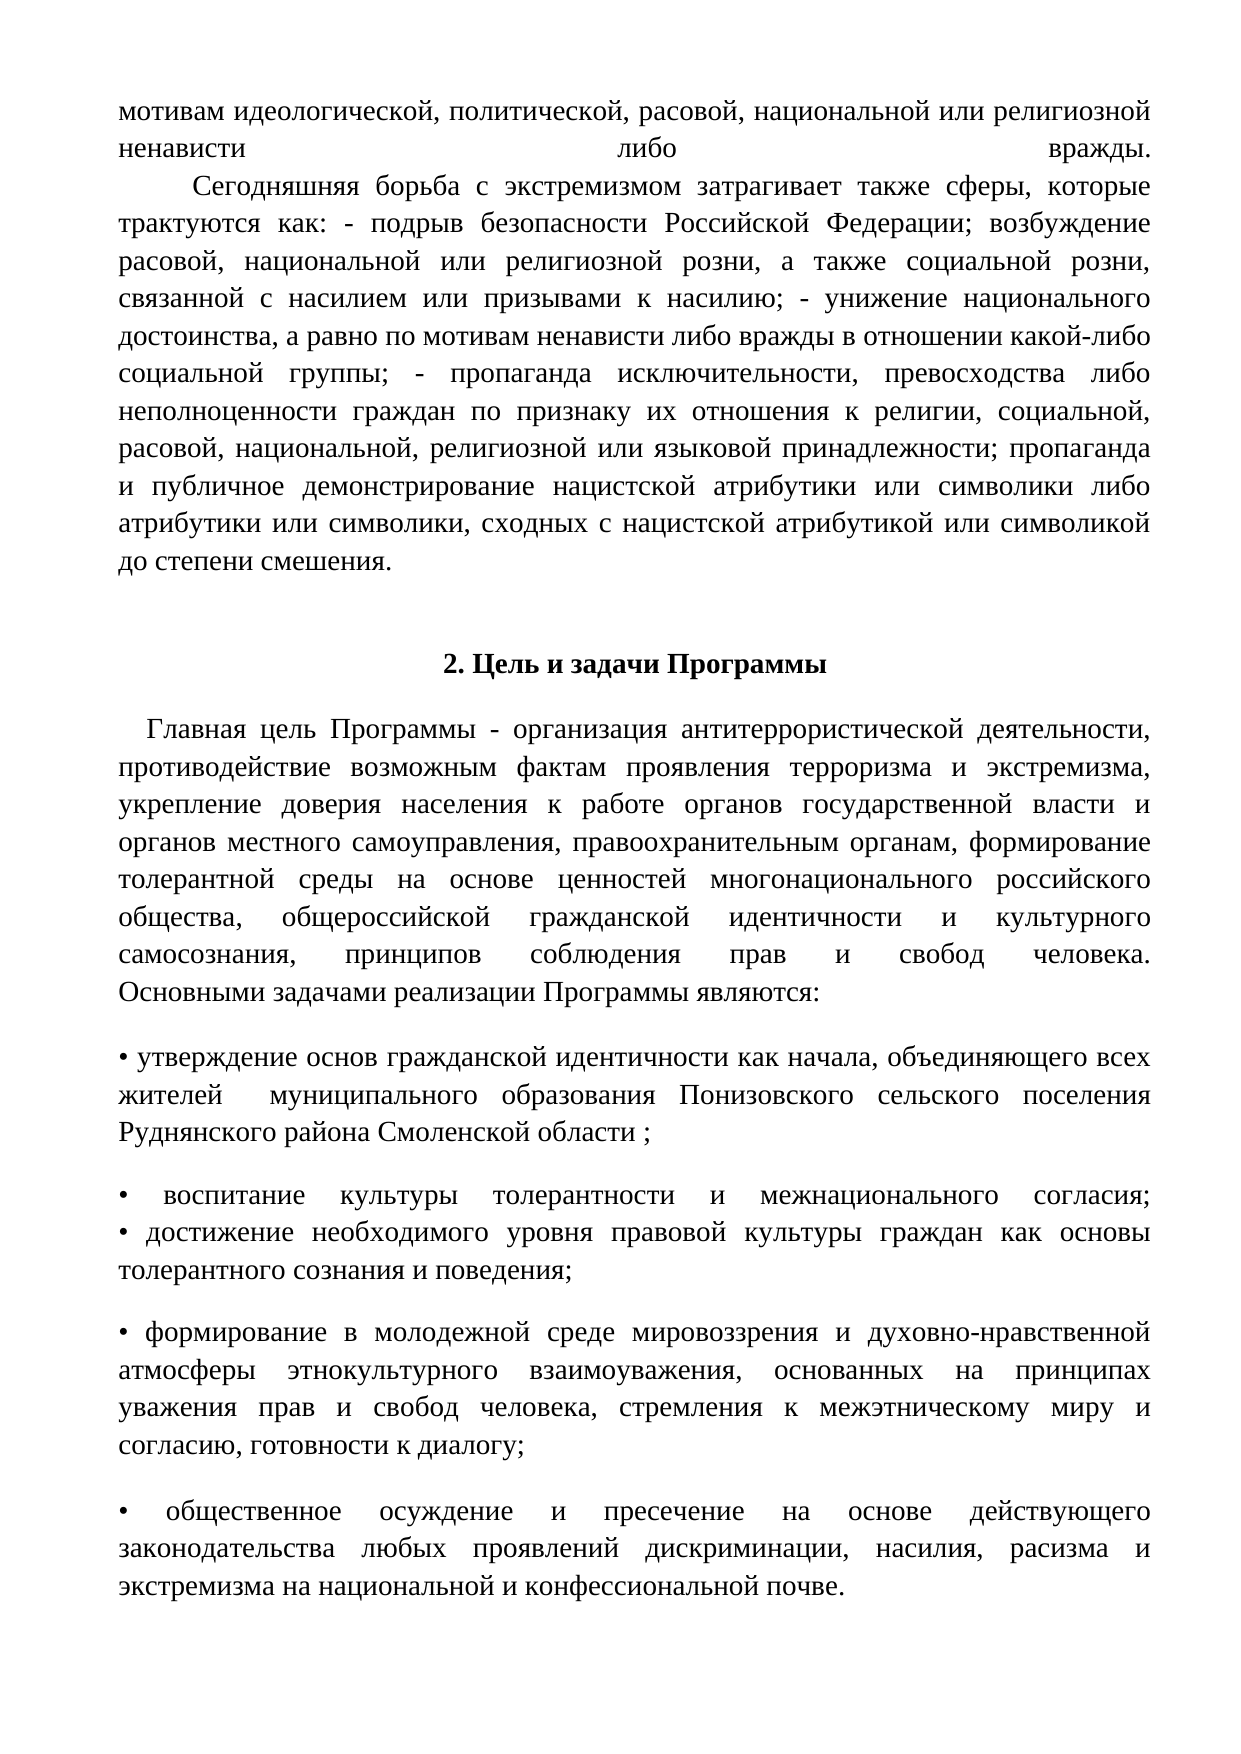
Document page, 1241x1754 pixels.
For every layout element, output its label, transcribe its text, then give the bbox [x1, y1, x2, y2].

text • формирование в молодежной среде мировоззрения и духовно-нравственной атмосферы этнокультурного взаимоуважения, основанных на принципах уважения прав и свобод человека, стремления к межэтническому миру и согласию, готовности к диалогу; [118, 1311, 1152, 1461]
text • воспитание культуры толерантности и межнационального согласия; • достижение необходимого уровня правовой культуры граждан как основы толерантного сознания и поведения; [118, 1173, 1152, 1286]
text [118, 89, 1152, 576]
text • утверждение основ гражданской идентичности как начала, объединяющего всех жителей муниципального образования Понизовского сельского поселения Руднянского района Смоленской области ; [118, 1036, 1152, 1148]
text • общественное осуждение и пресечение на основе действующего законодательства любых проявлений дискриминации, насилия, расизма и экстремизма на национальной и конфессиональной почве. [118, 1489, 1152, 1601]
text 2. Цель и задачи Программы [118, 604, 1152, 679]
text Главная цель Программы - организация антитеррористической деятельности, противодействие возможным фактам проявления терроризма и экстремизма, укрепление доверия населения к работе органов государственной власти и органов местного самоуправления, правоохранительным органам, формирование толерантной среды на основе ценностей многонационального российского общества, общероссийской гражданской идентичности и культурного самосознания, принципов соблюдения прав и свобод человека. Основными задачами реализации Программы являются: [118, 707, 1152, 1007]
